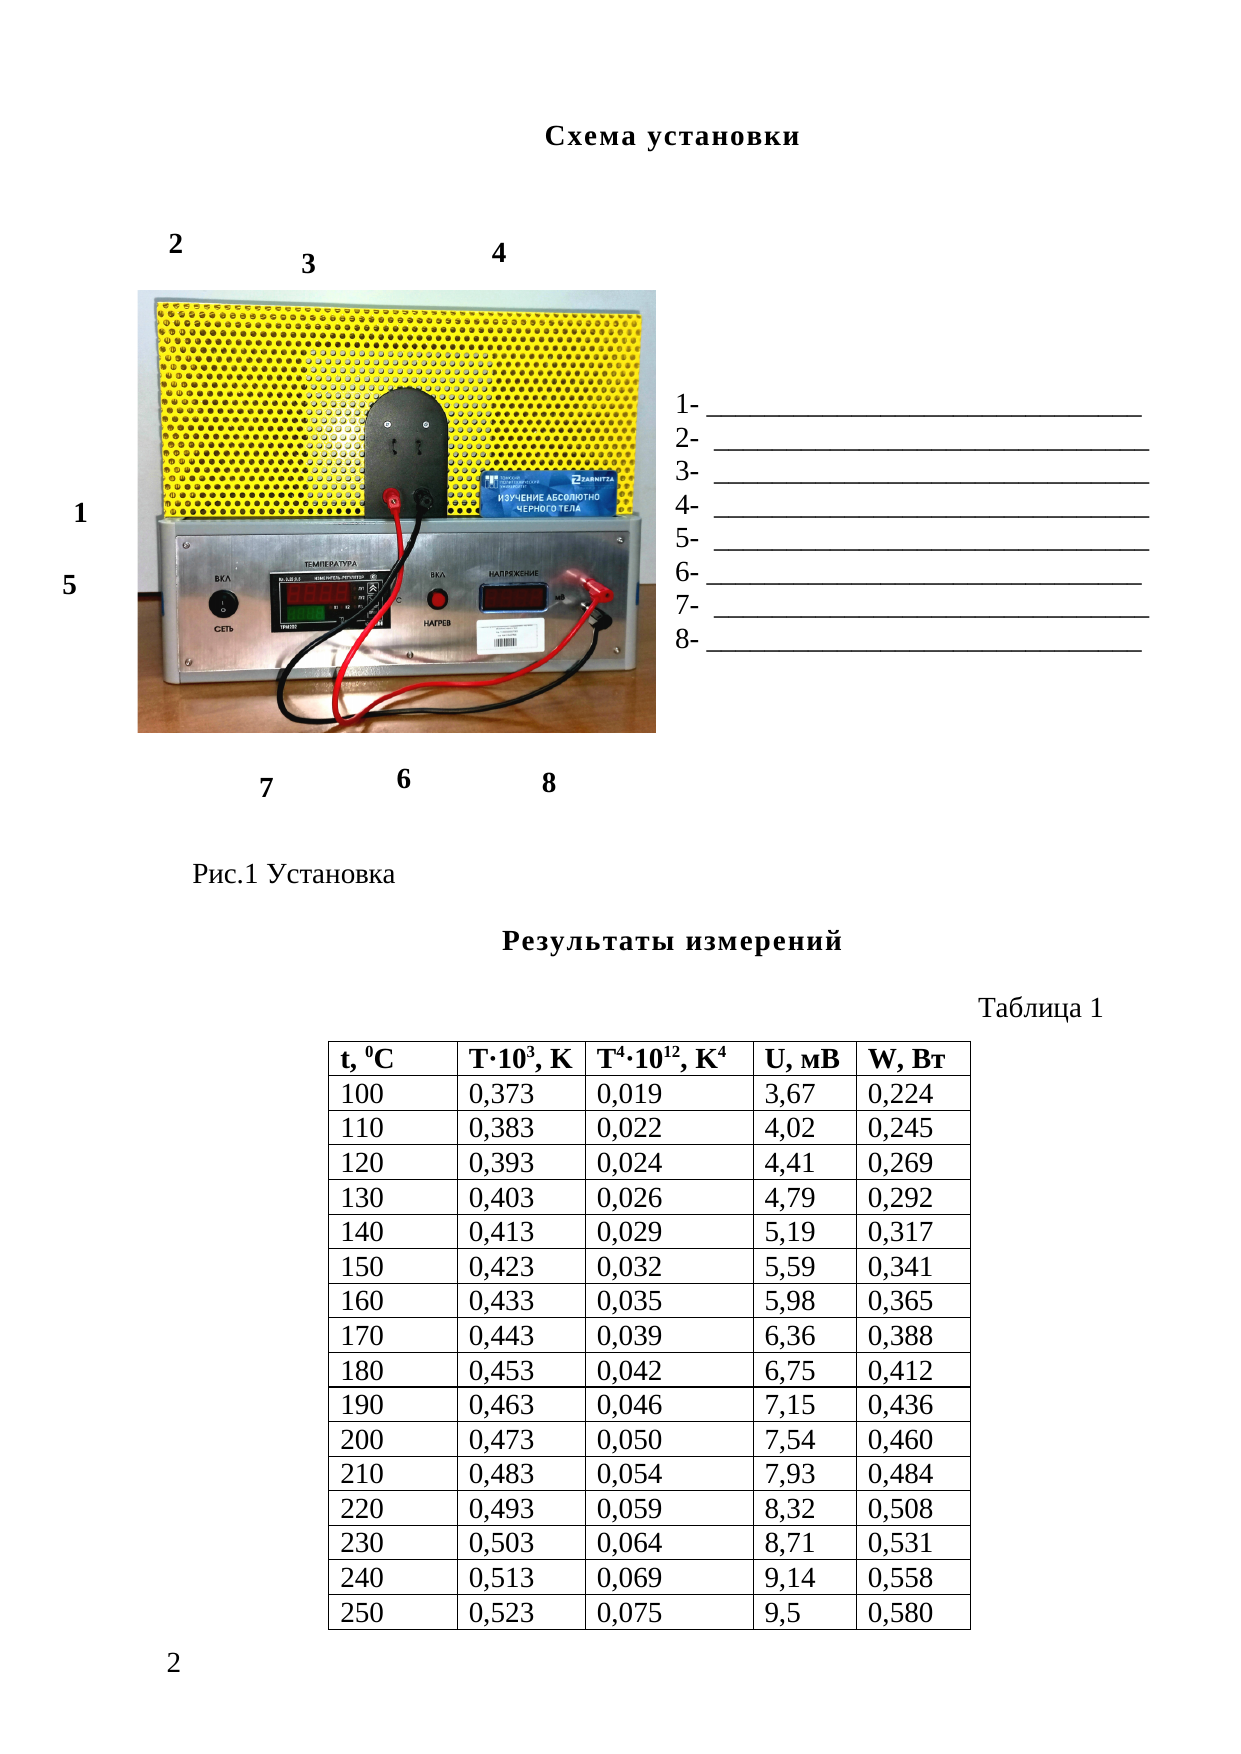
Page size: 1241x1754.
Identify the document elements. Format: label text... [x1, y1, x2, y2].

table_cell 5,59 [754, 1249, 856, 1283]
table_cell 0,423 [458, 1249, 585, 1283]
table_cell 0,513 [458, 1560, 585, 1594]
table_cell 0,269 [857, 1145, 970, 1179]
text 8- ______________________________ [656, 621, 1152, 655]
table_cell 100 [329, 1076, 457, 1110]
table_header T4·1012, K4 [586, 1042, 753, 1075]
table_cell 0,413 [458, 1215, 585, 1248]
table_cell 0,393 [458, 1145, 585, 1179]
text 1- ______________________________ [656, 386, 1152, 420]
table_cell 240 [329, 1560, 457, 1594]
table_cell 150 [329, 1249, 457, 1283]
table_header W, Вт [857, 1042, 970, 1075]
table_cell 0,245 [857, 1111, 970, 1144]
table_cell 0,317 [857, 1215, 970, 1248]
table_cell 210 [329, 1457, 457, 1490]
table_cell 0,463 [458, 1388, 585, 1421]
table_cell 0,508 [857, 1491, 970, 1525]
table_cell 0,493 [458, 1491, 585, 1525]
table_cell 0,341 [857, 1249, 970, 1283]
picture [137, 290, 656, 733]
table_cell 180 [329, 1353, 457, 1386]
table_cell 0,292 [857, 1180, 970, 1213]
table_cell 4,02 [754, 1111, 856, 1144]
table_cell 0,523 [458, 1595, 585, 1628]
table_cell 200 [329, 1422, 457, 1456]
table_cell 7,93 [754, 1457, 856, 1490]
table_cell 0,026 [586, 1180, 753, 1213]
table_cell 9,5 [754, 1595, 856, 1628]
table_cell 9,14 [754, 1560, 856, 1594]
table_cell 0,531 [857, 1526, 970, 1559]
table_cell 0,483 [458, 1457, 585, 1490]
table_header T·103, K [458, 1042, 585, 1075]
table_cell 0,436 [857, 1388, 970, 1421]
text Схема установки [148, 118, 1152, 152]
text Рис.1 Установка [148, 856, 1152, 889]
table_cell 0,460 [857, 1422, 970, 1456]
text 5- ______________________________ [656, 521, 1152, 554]
table_cell 160 [329, 1284, 457, 1317]
table_cell 0,075 [586, 1595, 753, 1628]
table_cell 250 [329, 1595, 457, 1628]
table_cell 0,224 [857, 1076, 970, 1110]
table_cell 0,383 [458, 1111, 585, 1144]
table_cell 120 [329, 1145, 457, 1179]
table_cell 0,443 [458, 1318, 585, 1352]
table_cell 0,453 [458, 1353, 585, 1386]
table_cell 0,365 [857, 1284, 970, 1317]
table_header t, 0C [329, 1042, 457, 1075]
table_cell 190 [329, 1388, 457, 1421]
table_cell 8,32 [754, 1491, 856, 1525]
table_cell 4,79 [754, 1180, 856, 1213]
table_cell 8,71 [754, 1526, 856, 1559]
subtitle Таблица 1 [148, 990, 1104, 1024]
table_cell 0,019 [586, 1076, 753, 1110]
text 4- ______________________________ [656, 487, 1152, 521]
table_cell 140 [329, 1215, 457, 1248]
table_cell 0,050 [586, 1422, 753, 1456]
table_header U, мВ [754, 1042, 856, 1075]
text 3- ______________________________ [656, 453, 1152, 487]
table_cell 5,98 [754, 1284, 856, 1317]
table_cell 3,67 [754, 1076, 856, 1110]
table_cell 4,41 [754, 1145, 856, 1179]
table_cell 0,059 [586, 1491, 753, 1525]
table_cell 230 [329, 1526, 457, 1559]
table_cell 0,042 [586, 1353, 753, 1386]
table_cell 0,503 [458, 1526, 585, 1559]
table_cell 0,032 [586, 1249, 753, 1283]
table_cell 5,19 [754, 1215, 856, 1248]
table_cell 7,54 [754, 1422, 856, 1456]
table_cell 0,373 [458, 1076, 585, 1110]
table_cell 0,064 [586, 1526, 753, 1559]
table_cell 0,558 [857, 1560, 970, 1594]
table_cell 0,039 [586, 1318, 753, 1352]
table_cell 0,054 [586, 1457, 753, 1490]
text 7- ______________________________ [656, 588, 1152, 621]
table_cell 0,473 [458, 1422, 585, 1456]
table_cell 0,046 [586, 1388, 753, 1421]
table_cell 170 [329, 1318, 457, 1352]
table_cell 0,388 [857, 1318, 970, 1352]
table_cell 110 [329, 1111, 457, 1144]
table_cell 0,035 [586, 1284, 753, 1317]
table_cell 0,412 [857, 1353, 970, 1386]
table_cell 0,484 [857, 1457, 970, 1490]
text Результаты измерений [148, 923, 1152, 957]
text 2- ______________________________ [656, 420, 1152, 453]
table_cell 0,433 [458, 1284, 585, 1317]
table_cell 0,580 [857, 1595, 970, 1628]
table_cell 6,75 [754, 1353, 856, 1386]
text 6- ______________________________ [656, 554, 1152, 588]
table_cell 7,15 [754, 1388, 856, 1421]
table_cell 6,36 [754, 1318, 856, 1352]
table_cell 220 [329, 1491, 457, 1525]
table_cell 0,022 [586, 1111, 753, 1144]
table_cell 130 [329, 1180, 457, 1213]
table_cell 0,029 [586, 1215, 753, 1248]
table_cell 0,069 [586, 1560, 753, 1594]
table_cell 0,403 [458, 1180, 585, 1213]
table_cell 0,024 [586, 1145, 753, 1179]
